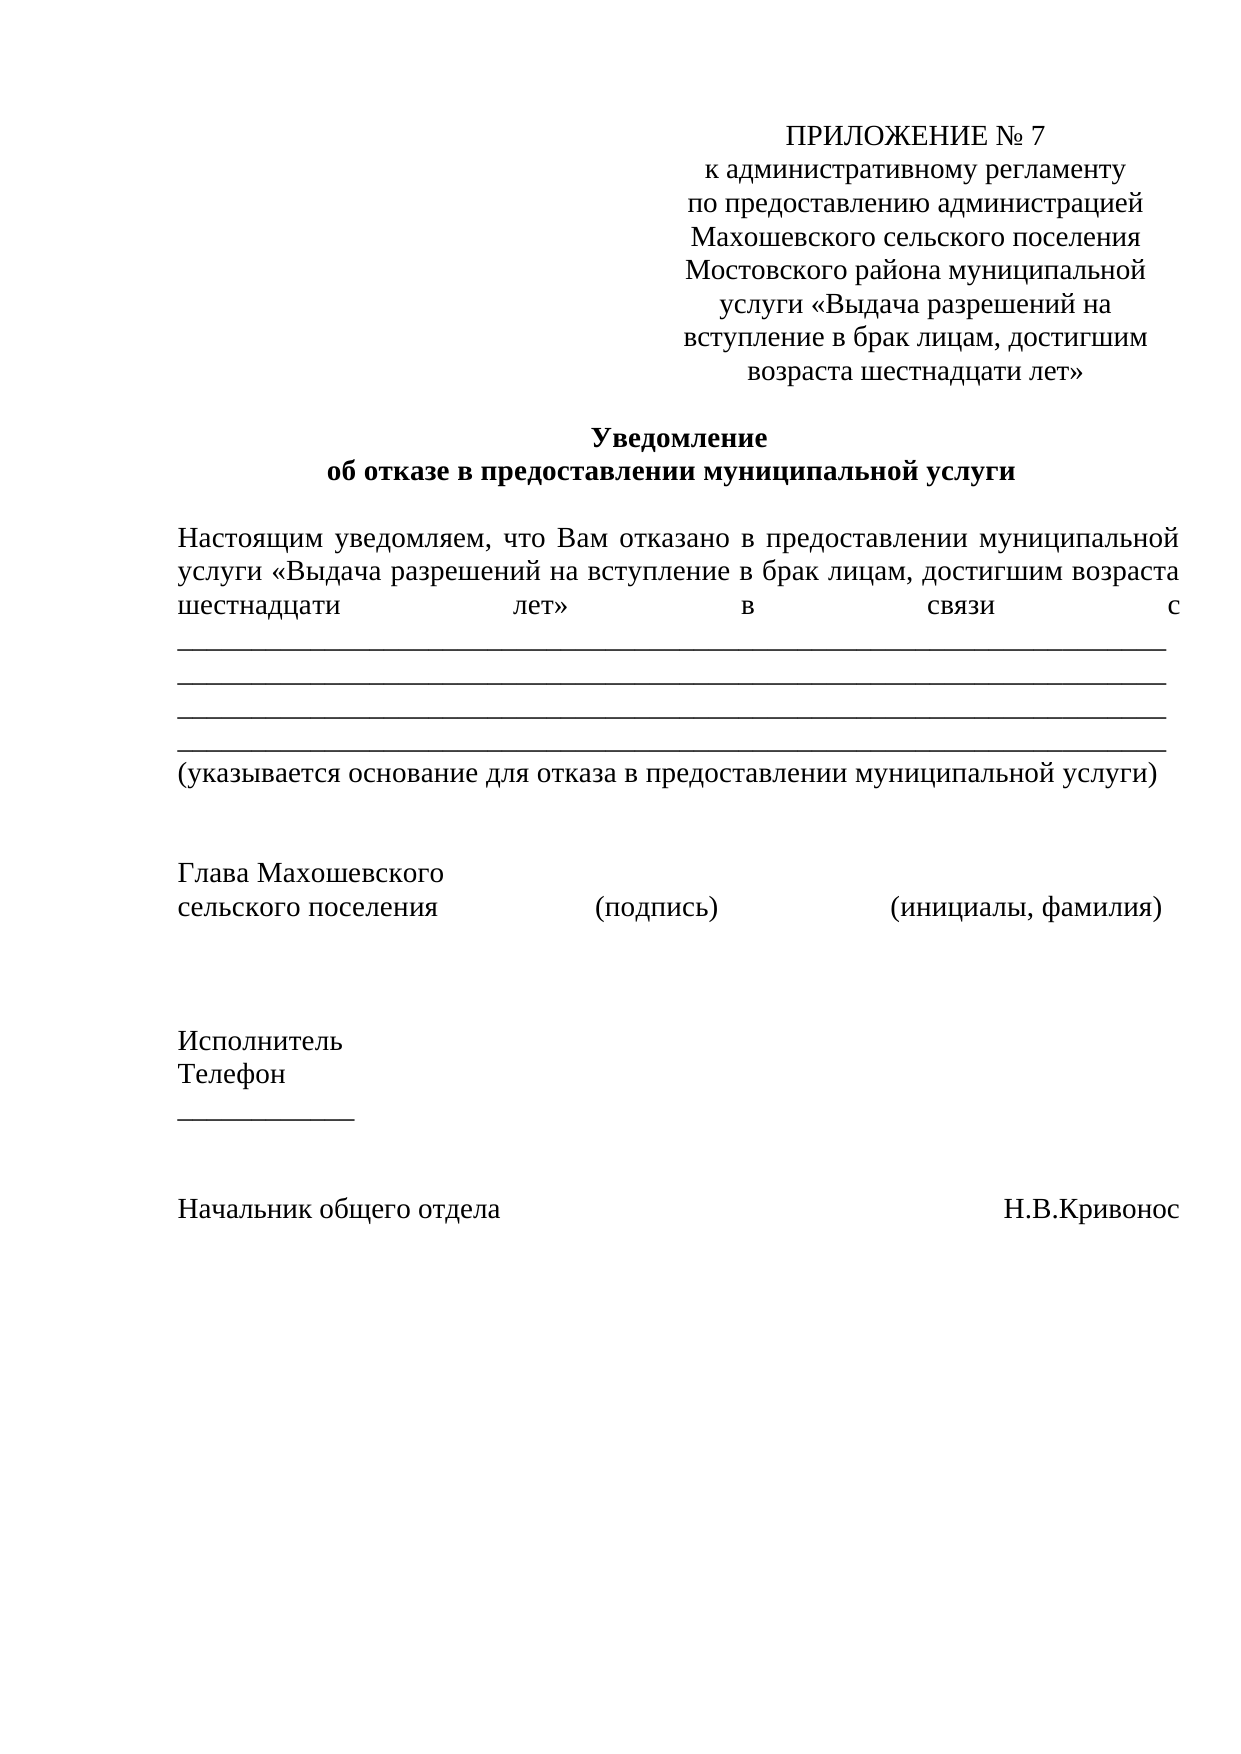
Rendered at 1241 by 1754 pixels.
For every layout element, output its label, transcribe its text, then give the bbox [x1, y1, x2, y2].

text услуги «Выдача разрешений на вступление в брак лицам, достигшим возраста шестнадцати лет» [650, 286, 1181, 386]
text к административному регламенту [650, 152, 1181, 185]
text Исполнитель [177, 1023, 1181, 1057]
text Телефон [177, 1057, 1181, 1090]
text ____________ [177, 1090, 1181, 1124]
text Глава Махошевского [177, 855, 1181, 889]
text ПРИЛОЖЕНИЕ № 7 [650, 118, 1181, 152]
text Мостовского района муниципальной [650, 252, 1181, 286]
text Уведомление об отказе в предоставлении муниципальной услуги [177, 420, 1181, 487]
text сельского поселения (подпись) (инициалы, фамилия) [177, 889, 1181, 922]
text Начальник общего отдела Н.В.Кривонос [177, 1191, 1181, 1224]
text Махошевского сельского поселения [650, 219, 1181, 252]
text (указывается основание для отказа в предоставлении муниципальной услуги) [177, 755, 1181, 788]
text Настоящим уведомляем, что Вам отказано в предоставлении муниципальной услуги «Выдача разрешений на вступление в брак лицам, достигшим возраста шестнадцати лет» в связи с ____________________________________________________________________________________________________________________________________________________________________________________________________________________________________________________________________________ [177, 520, 1181, 755]
text по предоставлению администрацией [650, 185, 1181, 219]
